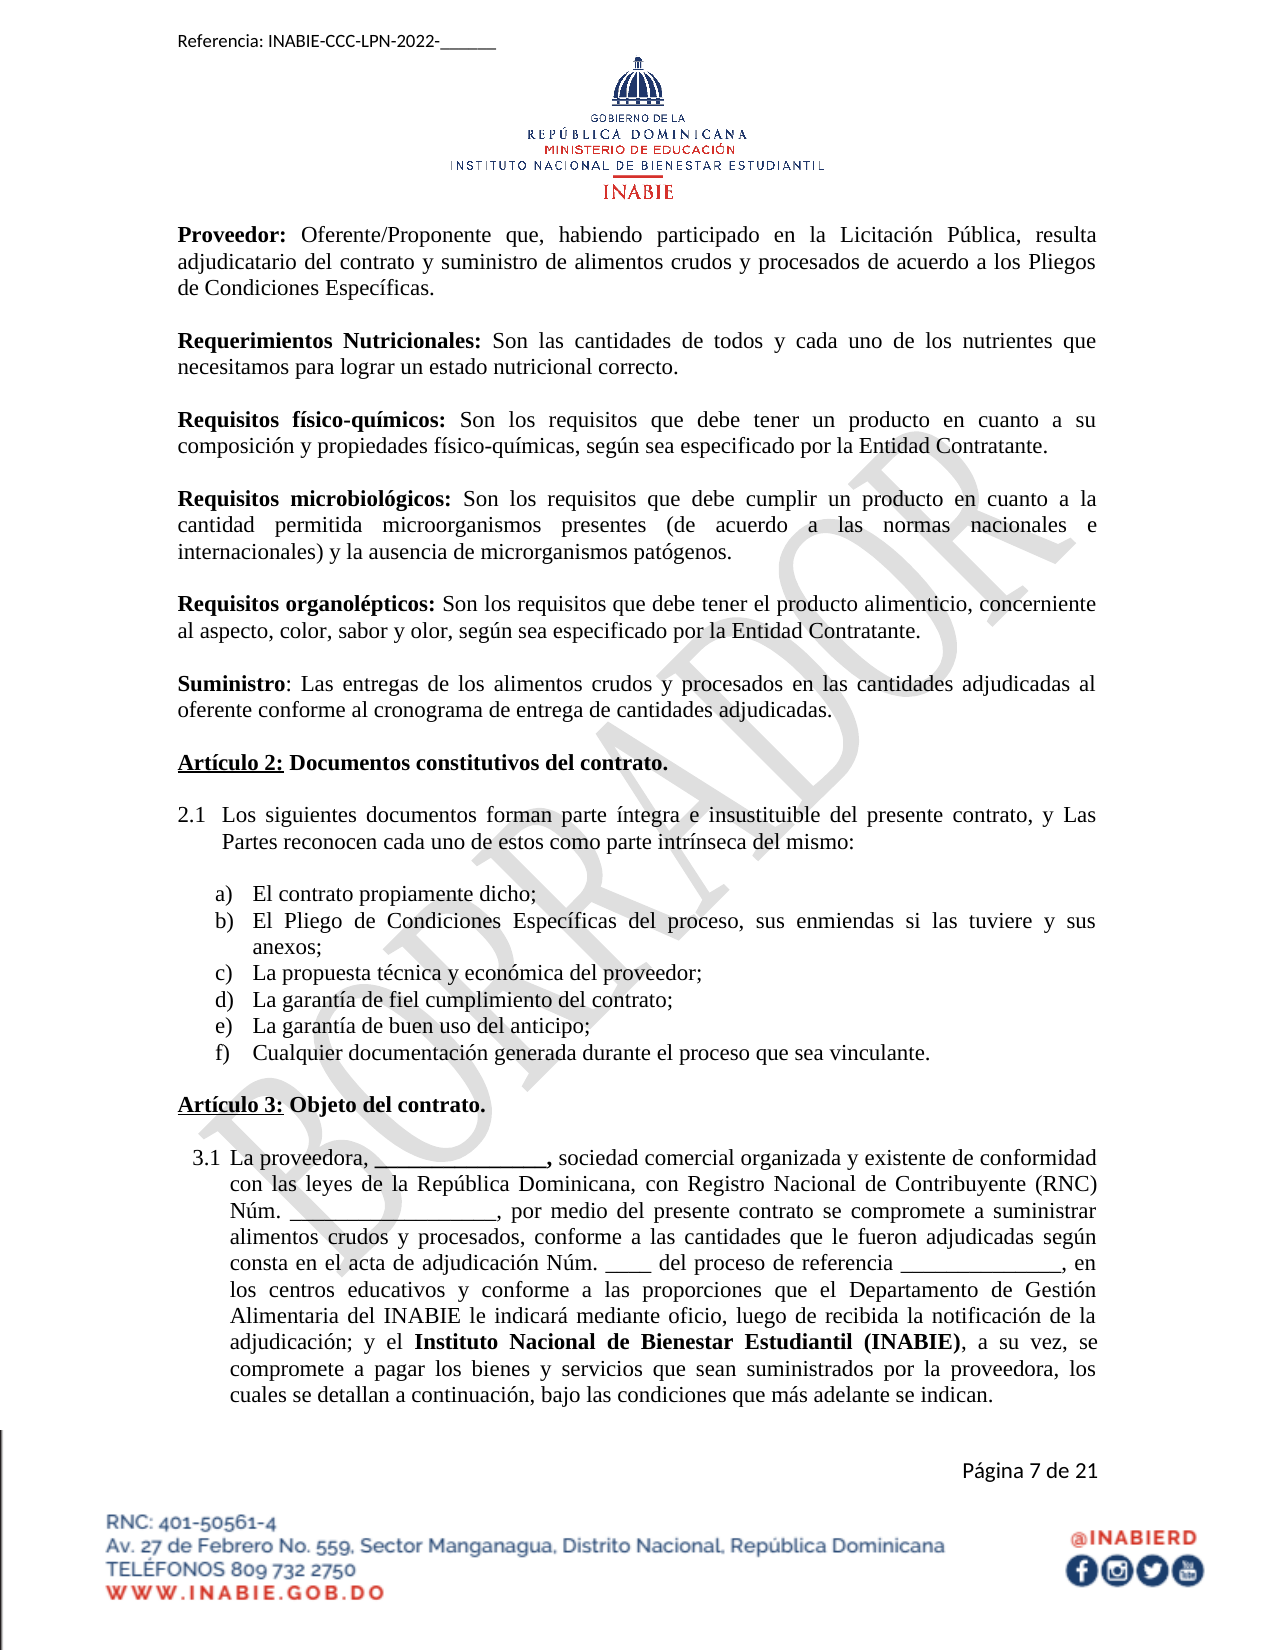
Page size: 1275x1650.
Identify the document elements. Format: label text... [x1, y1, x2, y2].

text Suministro: Las entregas de los alimentos crudos y procesados en las cantidades adjudicadas al oferente conforme al cronograma de entrega de cantidades adjudicadas. [177, 669, 1098, 722]
text Requerimientos Nutricionales: Son las cantidades de todos y cada uno de los nutrientes que necesitamos para lograr un estado nutricional correcto. [177, 327, 1098, 380]
text Requisitos microbiológicos: Son los requisitos que debe cumplir un producto en cuanto a la cantidad permitida microorganismos presentes (de acuerdo a las normas nacionales e internacionales) y la ausencia de microrganismos patógenos. [177, 485, 1098, 564]
list Cualquier documentación generada durante el proceso que sea vinculante. [215, 1038, 1098, 1065]
list El contrato propiamente dicho; [215, 880, 1098, 907]
text Artículo 2: Documentos constitutivos del contrato. [177, 749, 1098, 775]
list La garantía de buen uso del anticipo; [215, 1012, 1098, 1038]
text Artículo 3: Objeto del contrato. [177, 1091, 1098, 1118]
picture [449, 51, 826, 201]
text Requisitos físico-químicos: Son los requisitos que debe tener un producto en cuanto a su composición y propiedades físico-químicas, según sea especificado por la Entidad Contratante. [177, 406, 1098, 459]
list La proveedora, _______________, sociedad comercial organizada y existente de conformidad con las leyes de la República Dominicana, con Registro Nacional de Contribuyente (RNC) Núm. __________________, por medio del presente contrato se compromete a suministrar alimentos crudos y procesados, conforme a las cantidades que le fueron adjudicadas según consta en el acta de adjudicación Núm. ____ del proceso de referencia ______________, en los centros educativos y conforme a las proporciones que el Departamento de Gestión Alimentaria del INABIE le indicará mediante oficio, luego de recibida la notificación de la adjudicación; y el Instituto Nacional de Bienestar Estudiantil (INABIE), a su vez, se compromete a pagar los bienes y servicios que sean suministrados por la proveedora, los cuales se detallan a continuación, bajo las condiciones que más adelante se indican. [192, 1144, 1098, 1407]
list La propuesta técnica y económica del proveedor; [215, 959, 1098, 986]
list El Pliego de Condiciones Específicas del proceso, sus enmiendas si las tuviere y sus anexos; [215, 907, 1098, 959]
text 2.1 Los siguientes documentos forman parte íntegra e insustituible del presente contrato, y Las Partes reconocen cada uno de estos como parte intrínseca del mismo: [177, 801, 1098, 854]
list La garantía de fiel cumplimiento del contrato; [215, 986, 1098, 1012]
text Requisitos organolépticos: Son los requisitos que debe tener el producto alimenticio, concerniente al aspecto, color, sabor y olor, según sea especificado por la Entidad Contratante. [177, 591, 1098, 643]
text Proveedor: Oferente/Proponente que, habiendo participado en la Licitación Pública, resulta adjudicatario del contrato y suministro de alimentos crudos y procesados de acuerdo a los Pliegos de Condiciones Específicas. [177, 222, 1098, 301]
